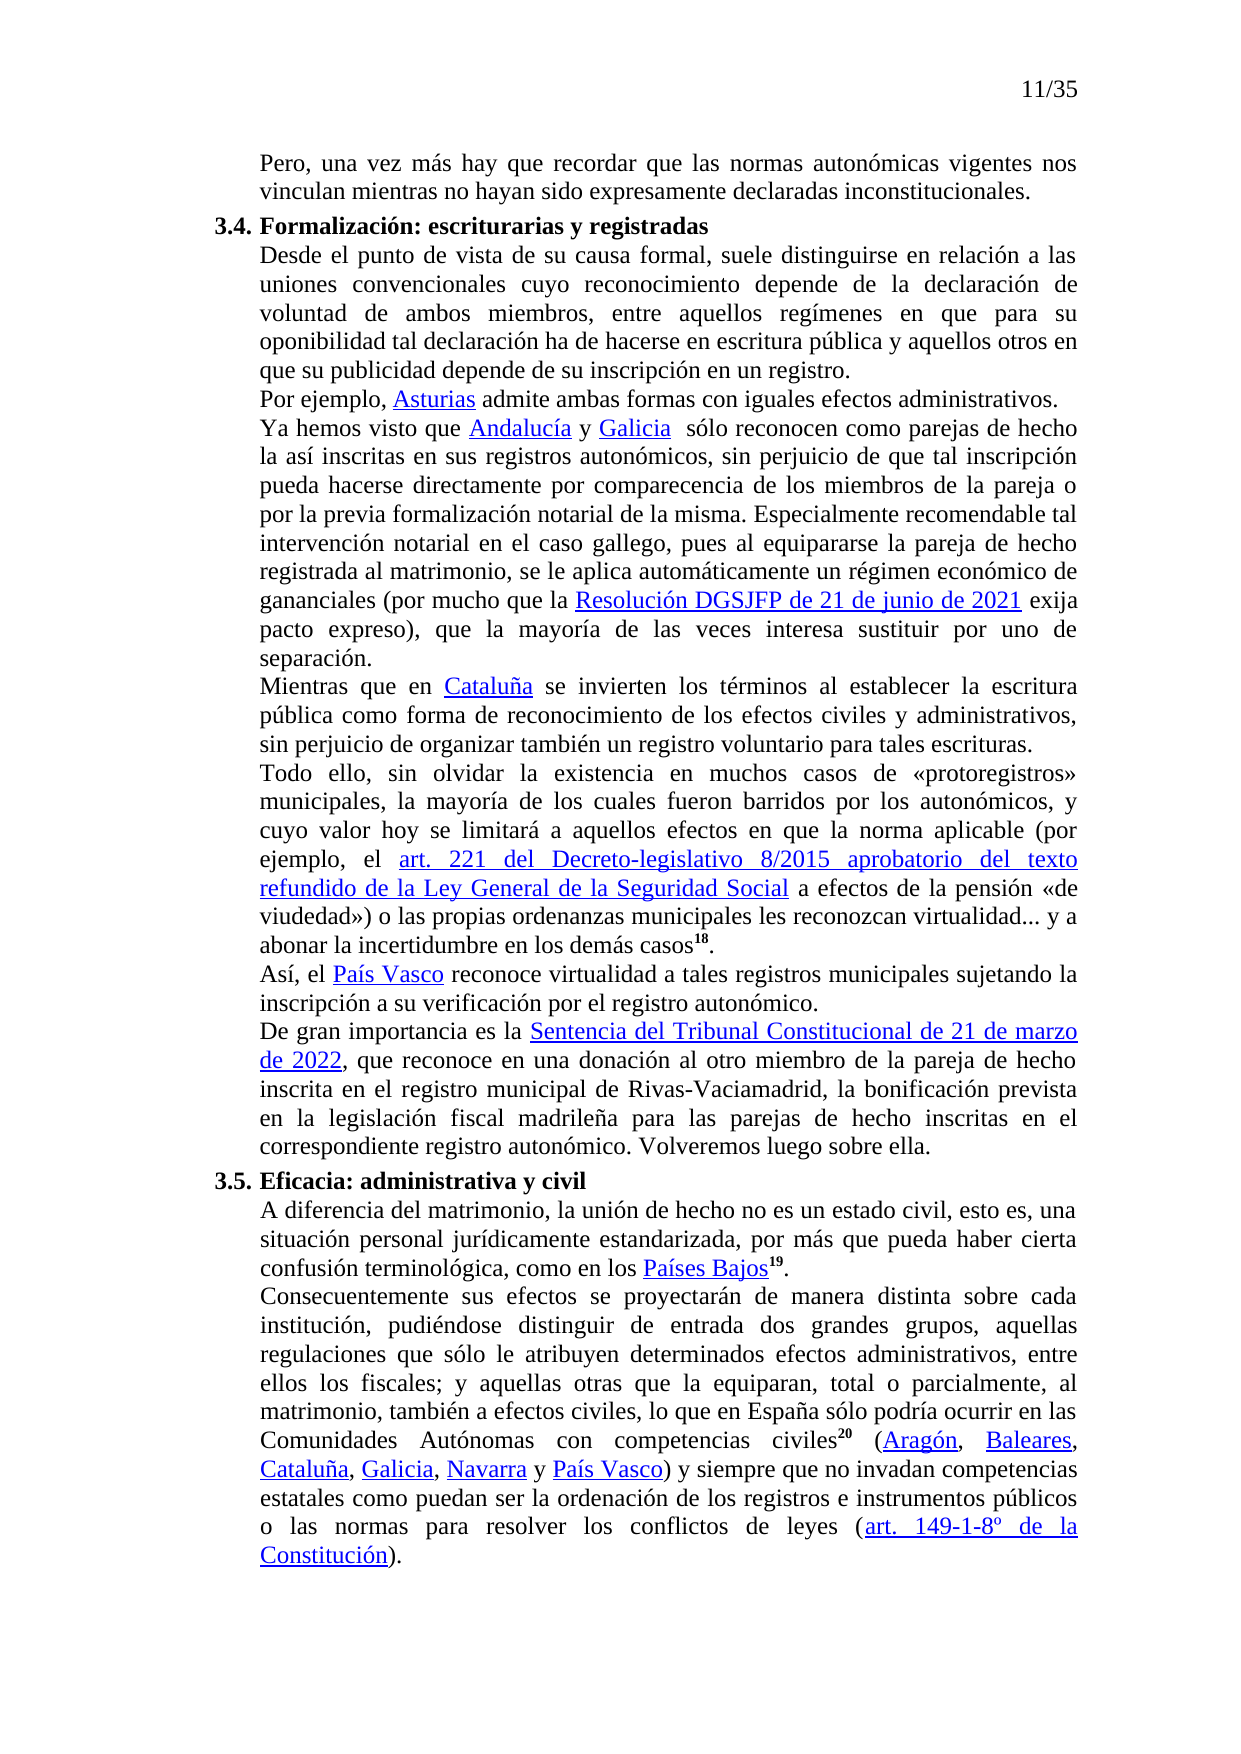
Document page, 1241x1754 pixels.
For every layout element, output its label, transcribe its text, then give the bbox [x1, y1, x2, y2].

list Eficacia: administrativa y civil [214, 1166, 1078, 1195]
list Pero, una vez más hay que recordar que las normas autonómicas vigentes nos vinculan mientras no hayan sido expresamente declaradas inconstitucionales. [259, 148, 1078, 205]
list Desde el punto de vista de su causa formal, suele distinguirse en relación a las uniones convencionales cuyo reconocimiento depende de la declaración de voluntad de ambos miembros, entre aquellos regímenes en que para su oponibilidad tal declaración ha de hacerse en escritura pública y aquellos otros en que su publicidad depende de su inscripción en un registro. [259, 240, 1078, 384]
list Formalización: escriturarias y registradas [214, 211, 1078, 240]
text Consecuentemente sus efectos se proyectarán de manera distinta sobre cada institución, pudiéndose distinguir de entrada dos grandes grupos, aquellas regulaciones que sólo le atribuyen determinados efectos administrativos, entre ellos los fiscales; y aquellas otras que la equiparan, total o parcialmente, al matrimonio, también a efectos civiles, lo que en España sólo podría ocurrir en las Comunidades Autónomas con competencias civiles (Aragón, Baleares, Cataluña, Galicia, Navarra y País Vasco) y siempre que no invadan competencias estatales como puedan ser la ordenación de los registros e instrumentos públicos o las normas para resolver los conflictos de leyes (art. 149-1-8º de la Constitución). [260, 1281, 1078, 1569]
list Mientras que en Cataluña se invierten los términos al establecer la escritura pública como forma de reconocimiento de los efectos civiles y administrativos, sin perjuicio de organizar también un registro voluntario para tales escrituras. [259, 671, 1078, 758]
text A diferencia del matrimonio, la unión de hecho no es un estado civil, esto es, una situación personal jurídicamente estandarizada, por más que pueda haber cierta confusión terminológica, como en los Países Bajos. [260, 1195, 1078, 1281]
list Ya hemos visto que Andalucía y Galicia sólo reconocen como parejas de hecho la así inscritas en sus registros autonómicos, sin perjuicio de que tal inscripción pueda hacerse directamente por comparecencia de los miembros de la pareja o por la previa formalización notarial de la misma. Especialmente recomendable tal intervención notarial en el caso gallego, pues al equipararse la pareja de hecho registrada al matrimonio, se le aplica automáticamente un régimen económico de gananciales (por mucho que la Resolución DGSJFP de 21 de junio de 2021 exija pacto expreso), que la mayoría de las veces interesa sustituir por uno de separación. [259, 413, 1078, 671]
list Todo ello, sin olvidar la existencia en muchos casos de «protoregistros» municipales, la mayoría de los cuales fueron barridos por los autonómicos, y cuyo valor hoy se limitará a aquellos efectos en que la norma aplicable (por ejemplo, el art. 221 del Decreto-legislativo 8/2015 aprobatorio del texto refundido de la Ley General de la Seguridad Social a efectos de la pensión «de viudedad») o las propias ordenanzas municipales les reconozcan virtualidad... y a abonar la incertidumbre en los demás casos. [259, 758, 1078, 959]
list Así, el País Vasco reconoce virtualidad a tales registros municipales sujetando la inscripción a su verificación por el registro autonómico. [259, 959, 1078, 1016]
list De gran importancia es la Sentencia del Tribunal Constitucional de 21 de marzo de 2022, que reconoce en una donación al otro miembro de la pareja de hecho inscrita en el registro municipal de Rivas-Vaciamadrid, la bonificación prevista en la legislación fiscal madrileña para las parejas de hecho inscritas en el correspondiente registro autonómico. Volveremos luego sobre ella. [259, 1016, 1078, 1160]
list Por ejemplo, Asturias admite ambas formas con iguales efectos administrativos. [259, 384, 1078, 413]
